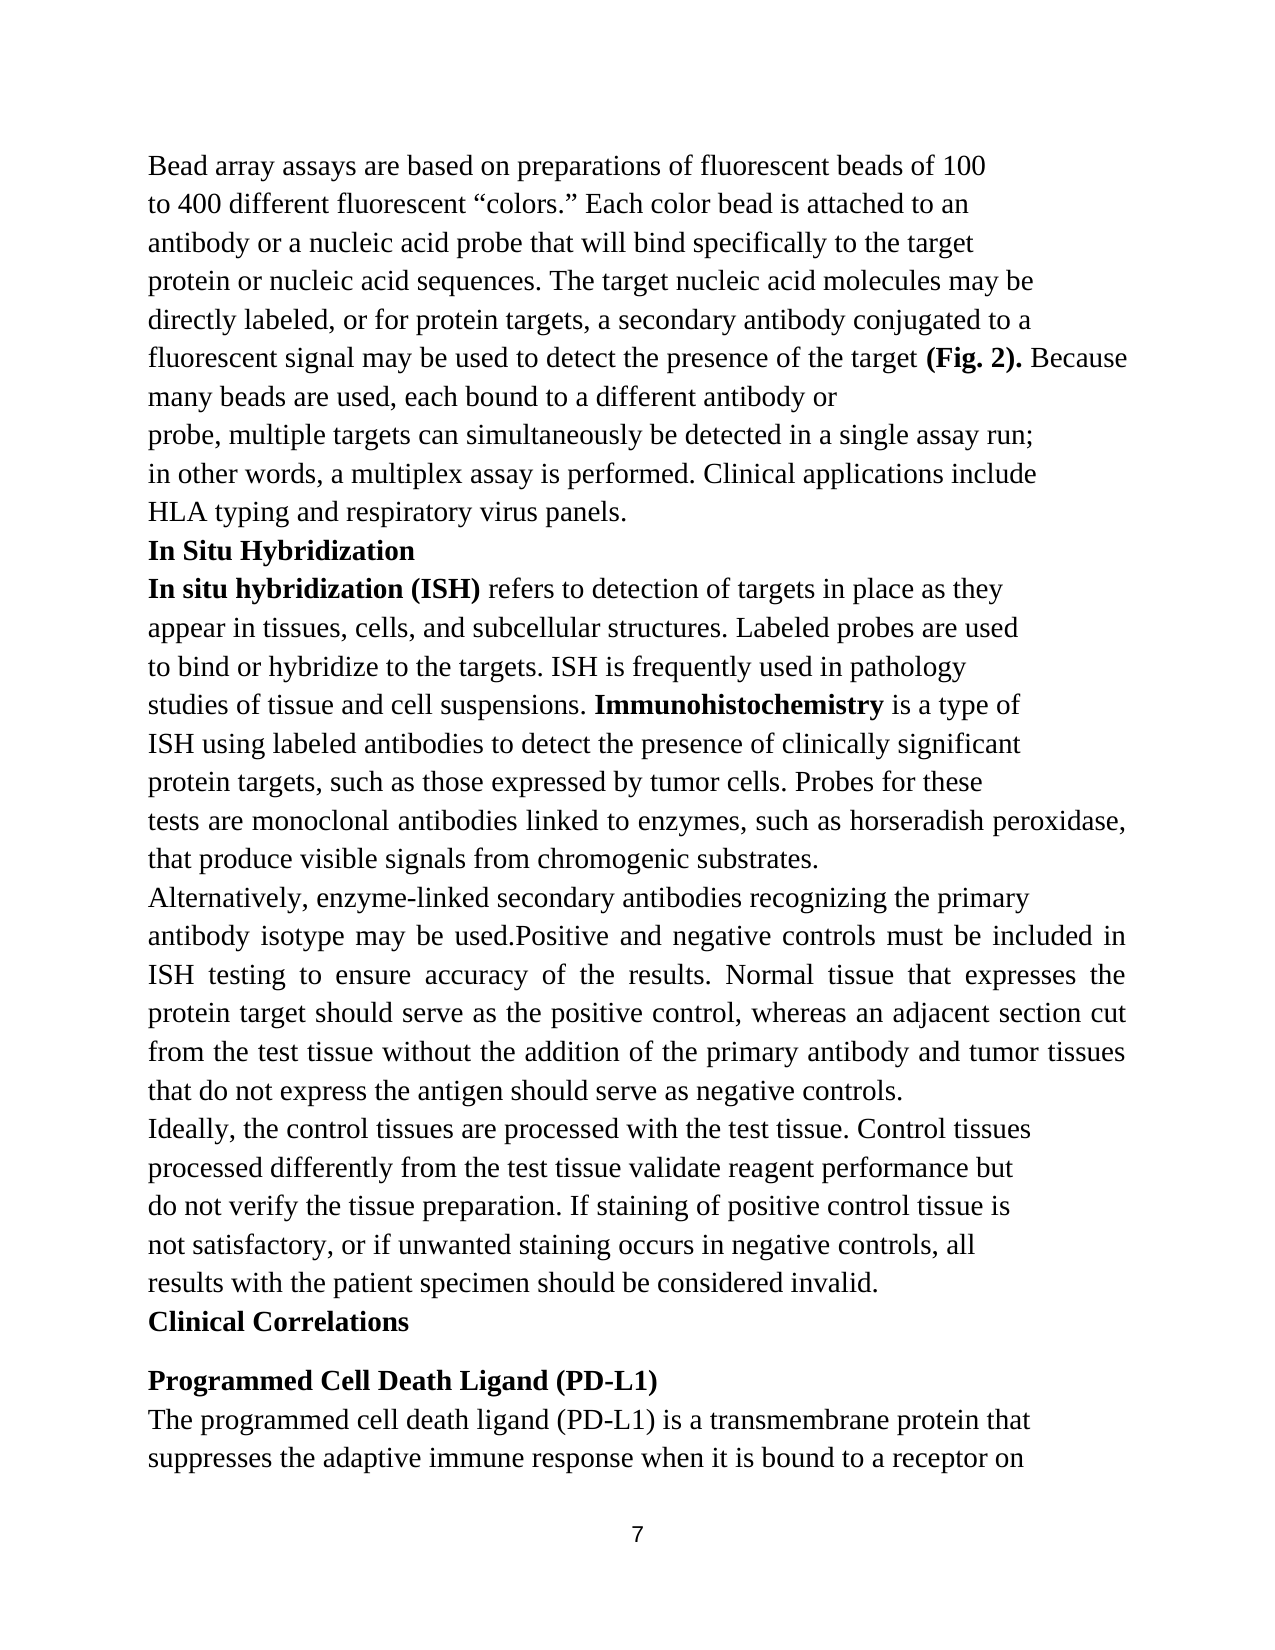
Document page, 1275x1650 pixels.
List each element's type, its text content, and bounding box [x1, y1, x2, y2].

text protein or nucleic acid sequences. The target nucleic acid molecules may be [148, 263, 1127, 297]
text tests are monoclonal antibodies linked to enzymes, such as horseradish peroxidase, that produce visible signals from chromogenic substrates. [148, 803, 1127, 875]
text studies of tissue and cell suspensions. Immunohistochemistry is a type of [148, 687, 1127, 721]
text processed differently from the test tissue validate reagent performance but [148, 1150, 1127, 1183]
text to bind or hybridize to the targets. ISH is frequently used in pathology [148, 649, 1127, 682]
text to 400 different fluorescent “colors.” Each color bead is attached to an [148, 186, 1127, 220]
text do not verify the tissue preparation. If staining of positive control tissue is [148, 1188, 1127, 1222]
text Bead array assays are based on preparations of fluorescent beads of 100 [148, 148, 1127, 181]
text HLA typing and respiratory virus panels. [148, 494, 1127, 528]
text probe, multiple targets can simultaneously be detected in a single assay run; [148, 417, 1127, 451]
text directly labeled, or for protein targets, a secondary antibody conjugated to a [148, 302, 1127, 335]
text fluorescent signal may be used to detect the presence of the target (Fig. 2). Because many beads are used, each bound to a different antibody or [148, 340, 1127, 412]
text in other words, a multiplex assay is performed. Clinical applications include [148, 456, 1127, 489]
text results with the patient specimen should be considered invalid. [148, 1265, 1127, 1299]
text In situ hybridization (ISH) refers to detection of targets in place as they [148, 572, 1127, 605]
text protein targets, such as those expressed by tumor cells. Probes for these [148, 764, 1127, 798]
text antibody isotype may be used.Positive and negative controls must be included in ISH testing to ensure accuracy of the results. Normal tissue that expresses the protein target should serve as the positive control, whereas an adjacent section cut from the test tissue without the addition of the primary antibody and tumor tissues that do not express the antigen should serve as negative controls. [148, 918, 1127, 1106]
text not satisfactory, or if unwanted staining occurs in negative controls, all [148, 1227, 1127, 1260]
text ISH using labeled antibodies to detect the presence of clinically significant [148, 726, 1127, 759]
text Alternatively, enzyme-linked secondary antibodies recognizing the primary [148, 880, 1127, 913]
text appear in tissues, cells, and subcellular structures. Labeled probes are used [148, 610, 1127, 644]
text antibody or a nucleic acid probe that will bind specifically to the target [148, 225, 1127, 258]
text Clinical Correlations [148, 1304, 1127, 1337]
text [148, 1402, 1127, 1474]
text In Situ Hybridization [148, 533, 1127, 567]
text Programmed Cell Death Ligand (PD-L1) [148, 1363, 1127, 1397]
text Ideally, the control tissues are processed with the test tissue. Control tissues [148, 1111, 1127, 1145]
